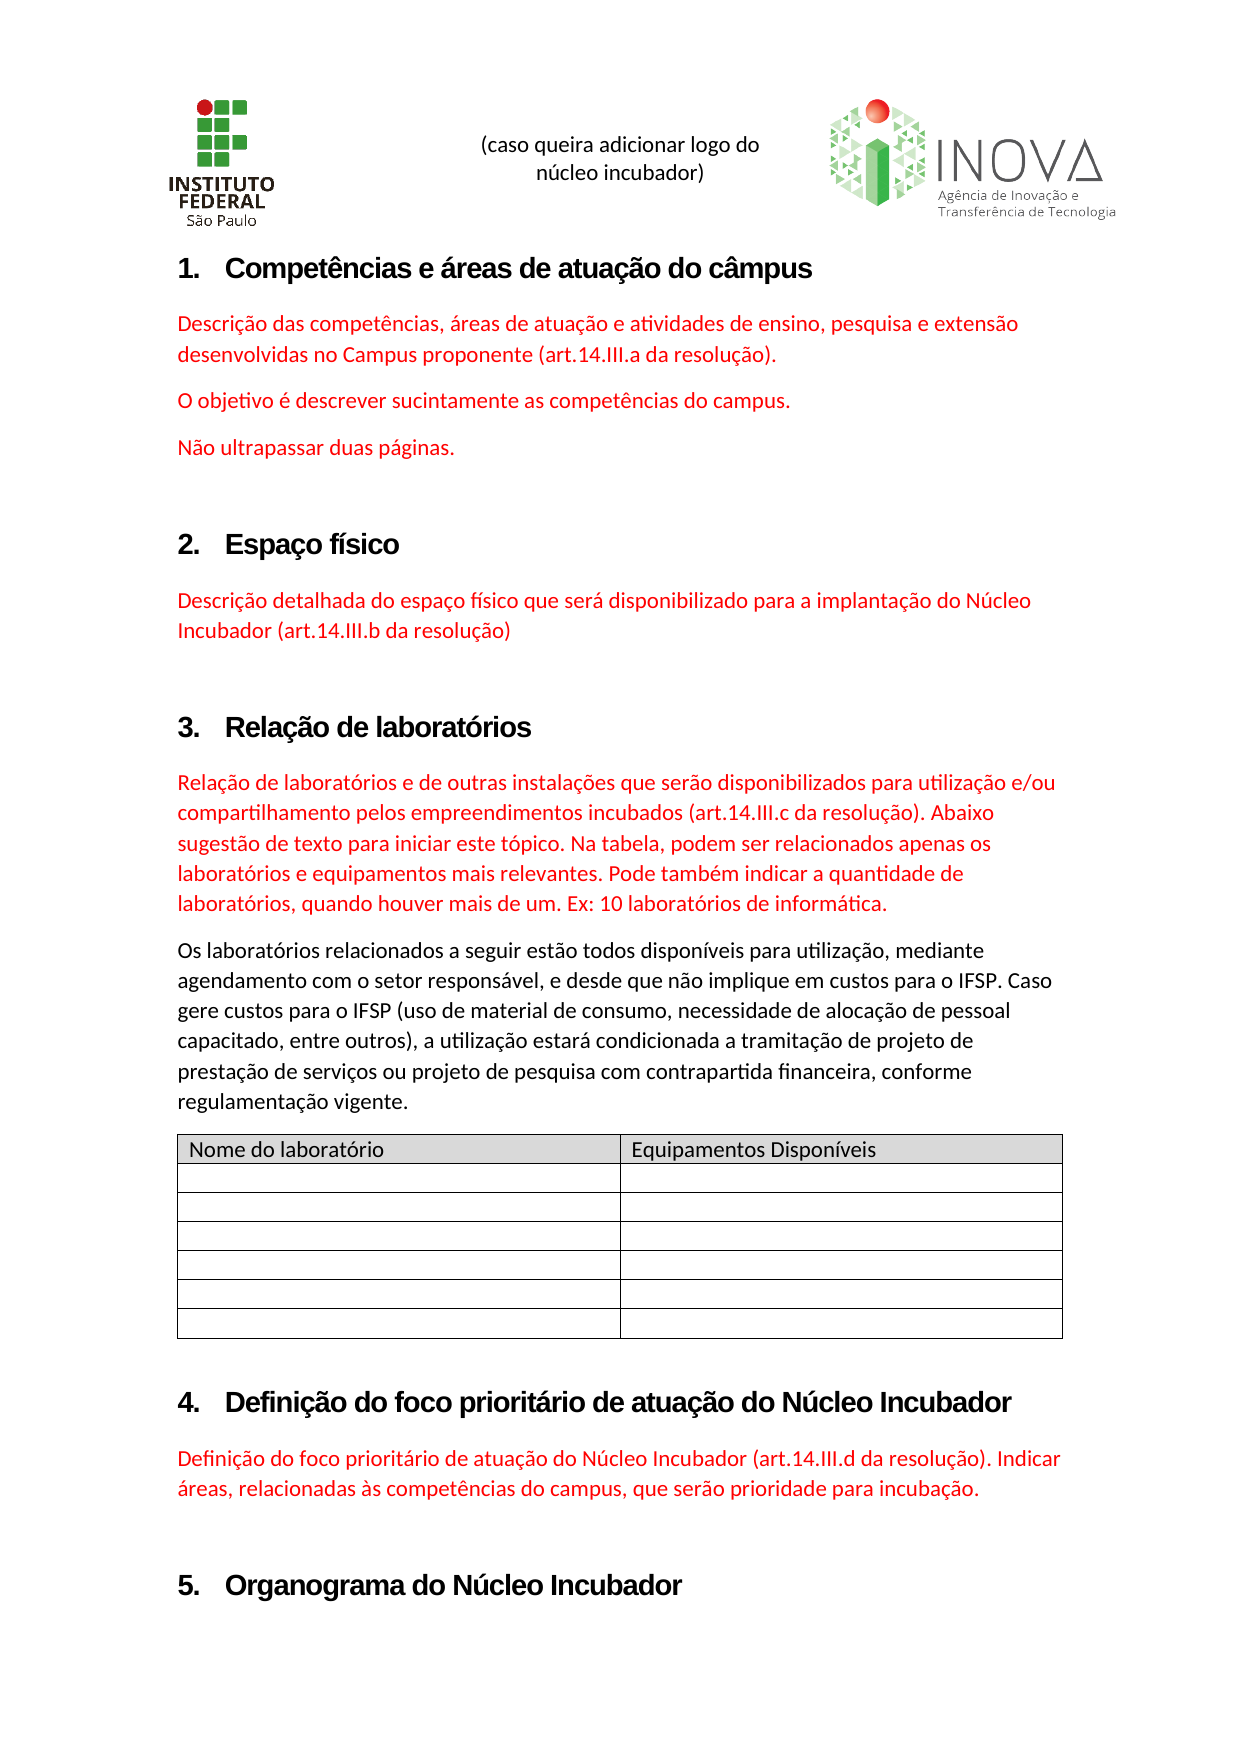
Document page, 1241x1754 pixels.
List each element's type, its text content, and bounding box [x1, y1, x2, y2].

text Os laboratórios relacionados a seguir estão todos disponíveis para utilização, mediante agendamento com o setor responsável, e desde que não implique em custos para o IFSP. Caso gere custos para o IFSP (uso de material de consumo, necessidade de alocação de pessoal capacitado, entre outros), a utilização estará condicionada a tramitação de projeto de prestação de serviços ou projeto de pesquisa com contrapartida financeira, conforme regulamentação vigente. [177, 936, 1063, 1115]
text Relação de laboratórios e de outras instalações que serão disponibilizados para utilização e/ou compartilhamento pelos empreendimentos incubados (art.14.III.c da resolução). Abaixo sugestão de texto para iniciar este tópico. Na tabela, podem ser relacionados apenas os laboratórios e equipamentos mais relevantes. Pode também indicar a quantidade de laboratórios, quando houver mais de um. Ex: 10 laboratórios de informática. [177, 768, 1063, 917]
table_cell [178, 1164, 620, 1192]
table_cell [621, 1309, 1062, 1337]
table_cell [178, 1280, 620, 1308]
table_cell [178, 1309, 620, 1337]
title Espaço físico [177, 527, 1063, 561]
table_cell [621, 1280, 1062, 1308]
table_cell [178, 1193, 620, 1221]
table_cell [621, 1193, 1062, 1221]
picture [154, 82, 288, 238]
title Competências e áreas de atuação do câmpus [177, 251, 1063, 284]
text Descrição das competências, áreas de atuação e atividades de ensino, pesquisa e extensão desenvolvidas no Campus proponente (art.14.III.a da resolução). [177, 309, 1063, 368]
title Organograma do Núcleo Incubador [177, 1568, 1063, 1601]
table_cell [621, 1251, 1062, 1279]
table_cell [178, 1251, 620, 1279]
title Relação de laboratórios [177, 710, 1063, 743]
table_cell [621, 1222, 1062, 1250]
text O objetivo é descrever sucintamente as competências do campus. [177, 387, 1063, 415]
table_header Equipamentos Disponíveis [621, 1135, 1062, 1163]
text Não ultrapassar duas páginas. [177, 433, 1063, 462]
text Descrição detalhada do espaço físico que será disponibilizado para a implantação do Núcleo Incubador (art.14.III.b da resolução) [177, 586, 1063, 644]
title Definição do foco prioritário de atuação do Núcleo Incubador [177, 1385, 1063, 1419]
table_header Nome do laboratório [178, 1135, 620, 1163]
picture [812, 82, 1139, 237]
table_cell [621, 1164, 1062, 1192]
text Definição do foco prioritário de atuação do Núcleo Incubador (art.14.III.d da resolução). Indicar áreas, relacionadas às competências do campus, que serão prioridade para incubação. [177, 1444, 1063, 1502]
table_cell [178, 1222, 620, 1250]
